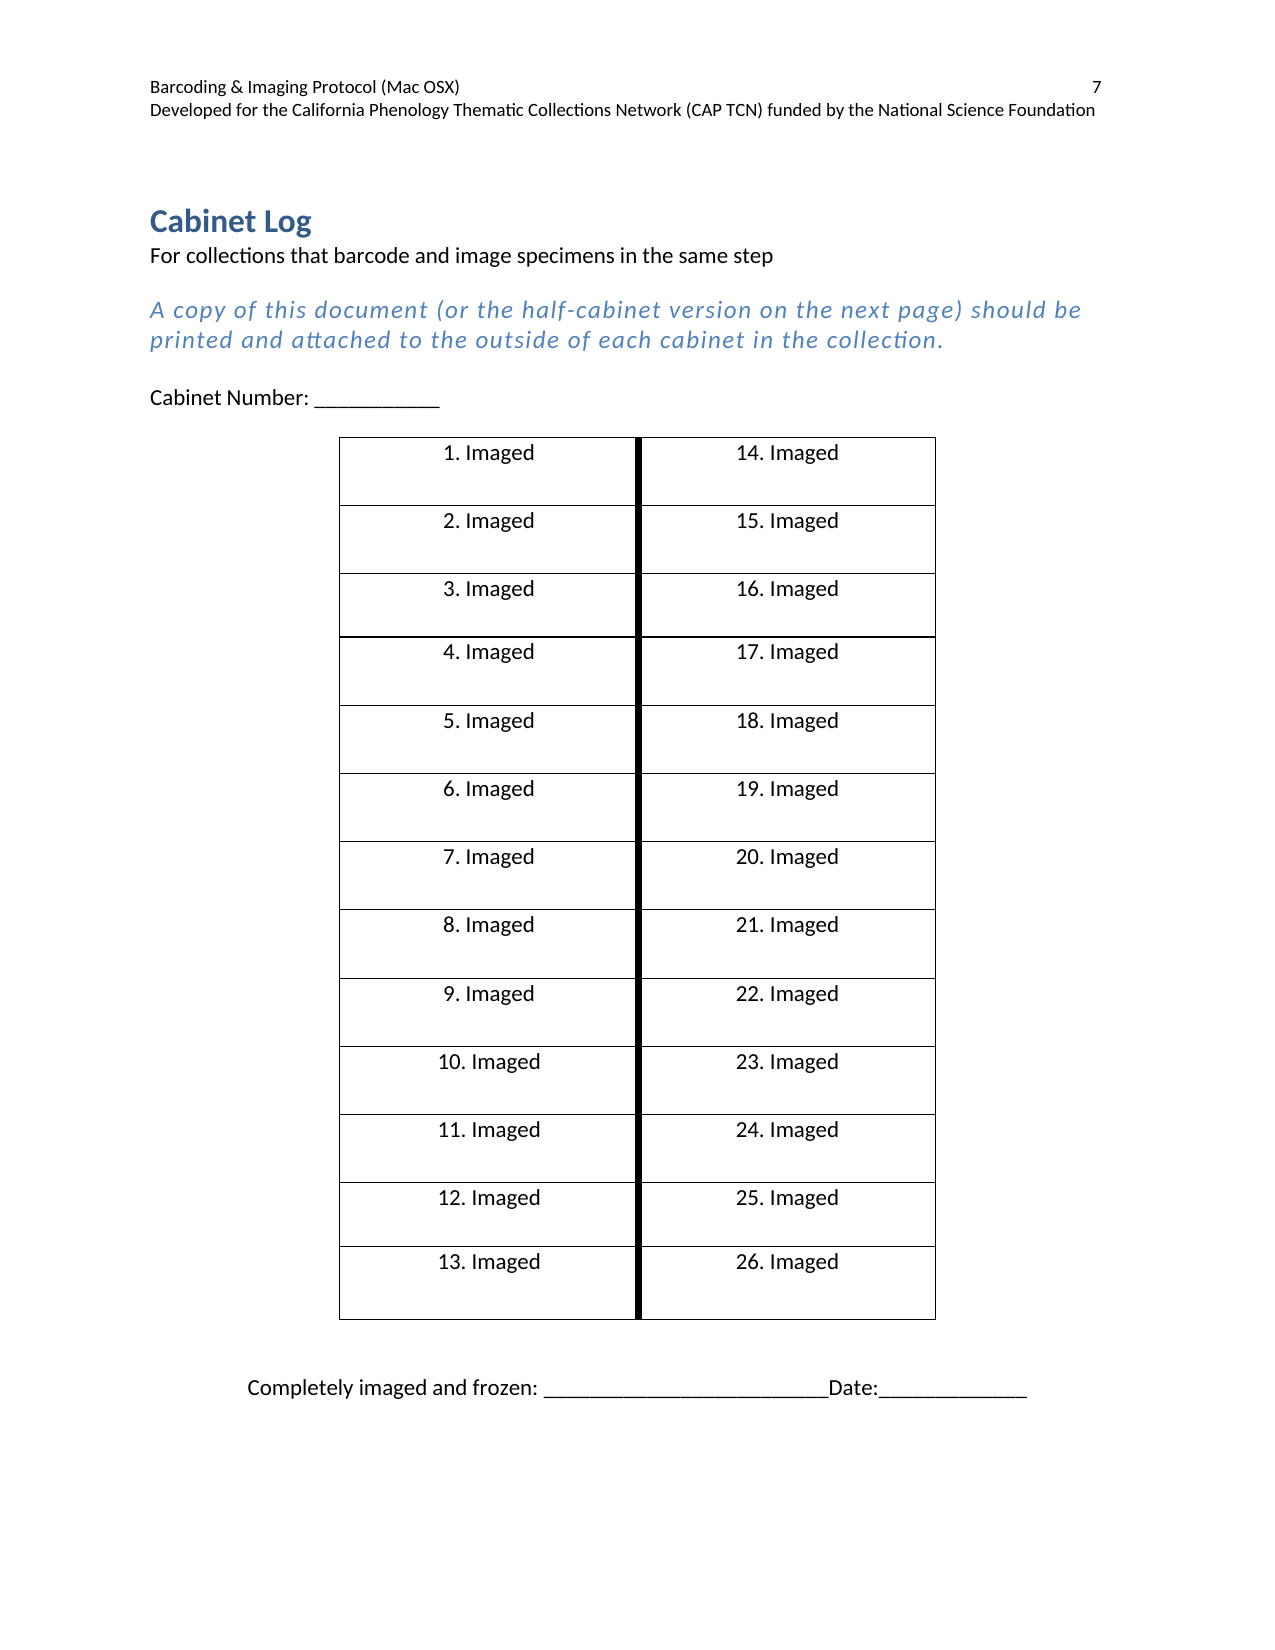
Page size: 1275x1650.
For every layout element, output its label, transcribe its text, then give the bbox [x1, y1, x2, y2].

text Completely imaged and frozen: _________________________Date:_____________ [150, 1373, 1125, 1401]
table_cell 24. Imaged [642, 1115, 935, 1182]
table_cell 4. Imaged [340, 638, 635, 705]
table_cell 5. Imaged [340, 706, 635, 773]
table_cell 2. Imaged [340, 506, 635, 573]
table_cell 25. Imaged [642, 1183, 935, 1246]
table_cell 13. Imaged [340, 1247, 635, 1319]
table_cell 3. Imaged [340, 574, 635, 636]
table_cell 9. Imaged [340, 979, 635, 1046]
table_cell 12. Imaged [340, 1183, 635, 1246]
table_cell 21. Imaged [642, 910, 935, 978]
table_cell 19. Imaged [642, 774, 935, 841]
text Cabinet Number: ___________ [150, 383, 1125, 412]
table_header 14. Imaged [642, 438, 935, 505]
table_cell 7. Imaged [340, 842, 635, 909]
table_cell 8. Imaged [340, 910, 635, 978]
table_cell 10. Imaged [340, 1047, 635, 1114]
table_cell 17. Imaged [642, 638, 935, 705]
table_cell 11. Imaged [340, 1115, 635, 1182]
table_cell 20. Imaged [642, 842, 935, 909]
table_cell 22. Imaged [642, 979, 935, 1046]
table_cell 16. Imaged [642, 574, 935, 636]
text For collections that barcode and image specimens in the same step [150, 241, 1125, 269]
table_cell 26. Imaged [642, 1247, 935, 1319]
table_cell 15. Imaged [642, 506, 935, 573]
table_cell 6. Imaged [340, 774, 635, 841]
table_header 1. Imaged [340, 438, 635, 505]
subtitle A copy of this document (or the half-cabinet version on the next page) should be printed and attached to the outside of each cabinet in the collection. [150, 294, 1125, 355]
table_cell 23. Imaged [642, 1047, 935, 1114]
table_cell 18. Imaged [642, 706, 935, 773]
subtitle Cabinet Log [150, 200, 1125, 241]
